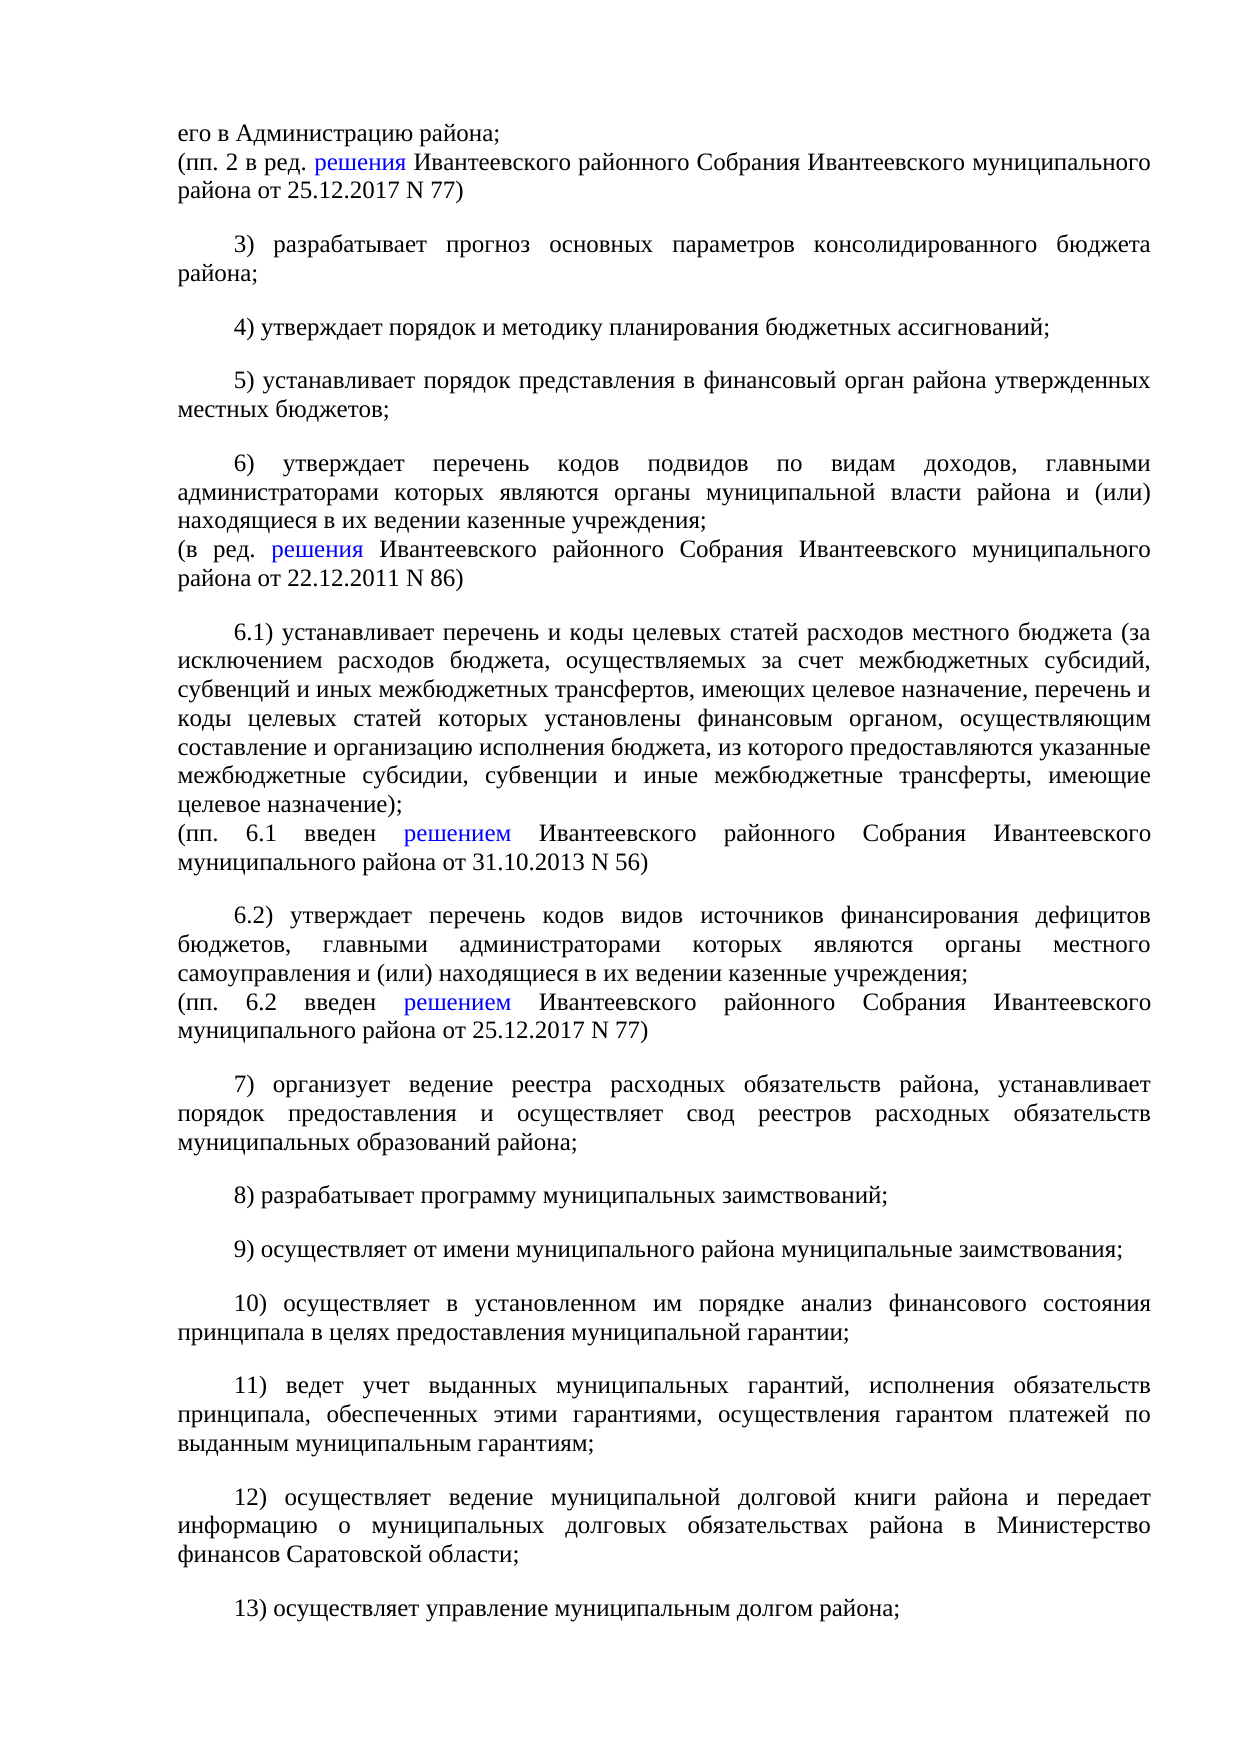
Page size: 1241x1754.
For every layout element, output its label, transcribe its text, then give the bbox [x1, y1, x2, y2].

text (в ред. решения Ивантеевского районного Собрания Ивантеевского муниципального района от 22.12.2011 N 86) [177, 534, 1152, 592]
text 11) ведет учет выданных муниципальных гарантий, исполнения обязательств принципала, обеспеченных этими гарантиями, осуществления гарантом платежей по выданным муниципальным гарантиям; [177, 1371, 1152, 1457]
text (пп. 6.1 введен решением Ивантеевского районного Собрания Ивантеевского муниципального района от 31.10.2013 N 56) [177, 818, 1152, 876]
text (пп. 2 в ред. решения Ивантеевского районного Собрания Ивантеевского муниципального района от 25.12.2017 N 77) [177, 147, 1152, 204]
text 5) устанавливает порядок представления в финансовый орган района утвержденных местных бюджетов; [177, 366, 1152, 423]
text 10) осуществляет в установленном им порядке анализ финансового состояния принципала в целях предоставления муниципальной гарантии; [177, 1288, 1152, 1346]
text 7) организует ведение реестра расходных обязательств района, устанавливает порядок предоставления и осуществляет свод реестров расходных обязательств муниципальных образований района; [177, 1069, 1152, 1156]
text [177, 118, 1152, 147]
text 6.1) устанавливает перечень и коды целевых статей расходов местного бюджета (за исключением расходов бюджета, осуществляемых за счет межбюджетных субсидий, субвенций и иных межбюджетных трансфертов, имеющих целевое назначение, перечень и коды целевых статей которых установлены финансовым органом, осуществляющим составление и организацию исполнения бюджета, из которого предоставляются указанные межбюджетные субсидии, субвенции и иные межбюджетные трансферты, имеющие целевое назначение); [177, 617, 1152, 818]
text 9) осуществляет от имени муниципального района муниципальные заимствования; [177, 1234, 1152, 1263]
text 6) утверждает перечень кодов подвидов по видам доходов, главными администраторами которых являются органы муниципальной власти района и (или) находящиеся в их ведении казенные учреждения; [177, 448, 1152, 534]
text 13) осуществляет управление муниципальным долгом района; [177, 1593, 1152, 1622]
text 4) утверждает порядок и методику планирования бюджетных ассигнований; [177, 312, 1152, 341]
text 6.2) утверждает перечень кодов видов источников финансирования дефицитов бюджетов, главными администраторами которых являются органы местного самоуправления и (или) находящиеся в их ведении казенные учреждения; [177, 901, 1152, 987]
text (пп. 6.2 введен решением Ивантеевского районного Собрания Ивантеевского муниципального района от 25.12.2017 N 77) [177, 987, 1152, 1044]
text 3) разрабатывает прогноз основных параметров консолидированного бюджета района; [177, 229, 1152, 287]
text 8) разрабатывает программу муниципальных заимствований; [177, 1181, 1152, 1209]
text 12) осуществляет ведение муниципальной долговой книги района и передает информацию о муниципальных долговых обязательствах района в Министерство финансов Саратовской области; [177, 1482, 1152, 1568]
